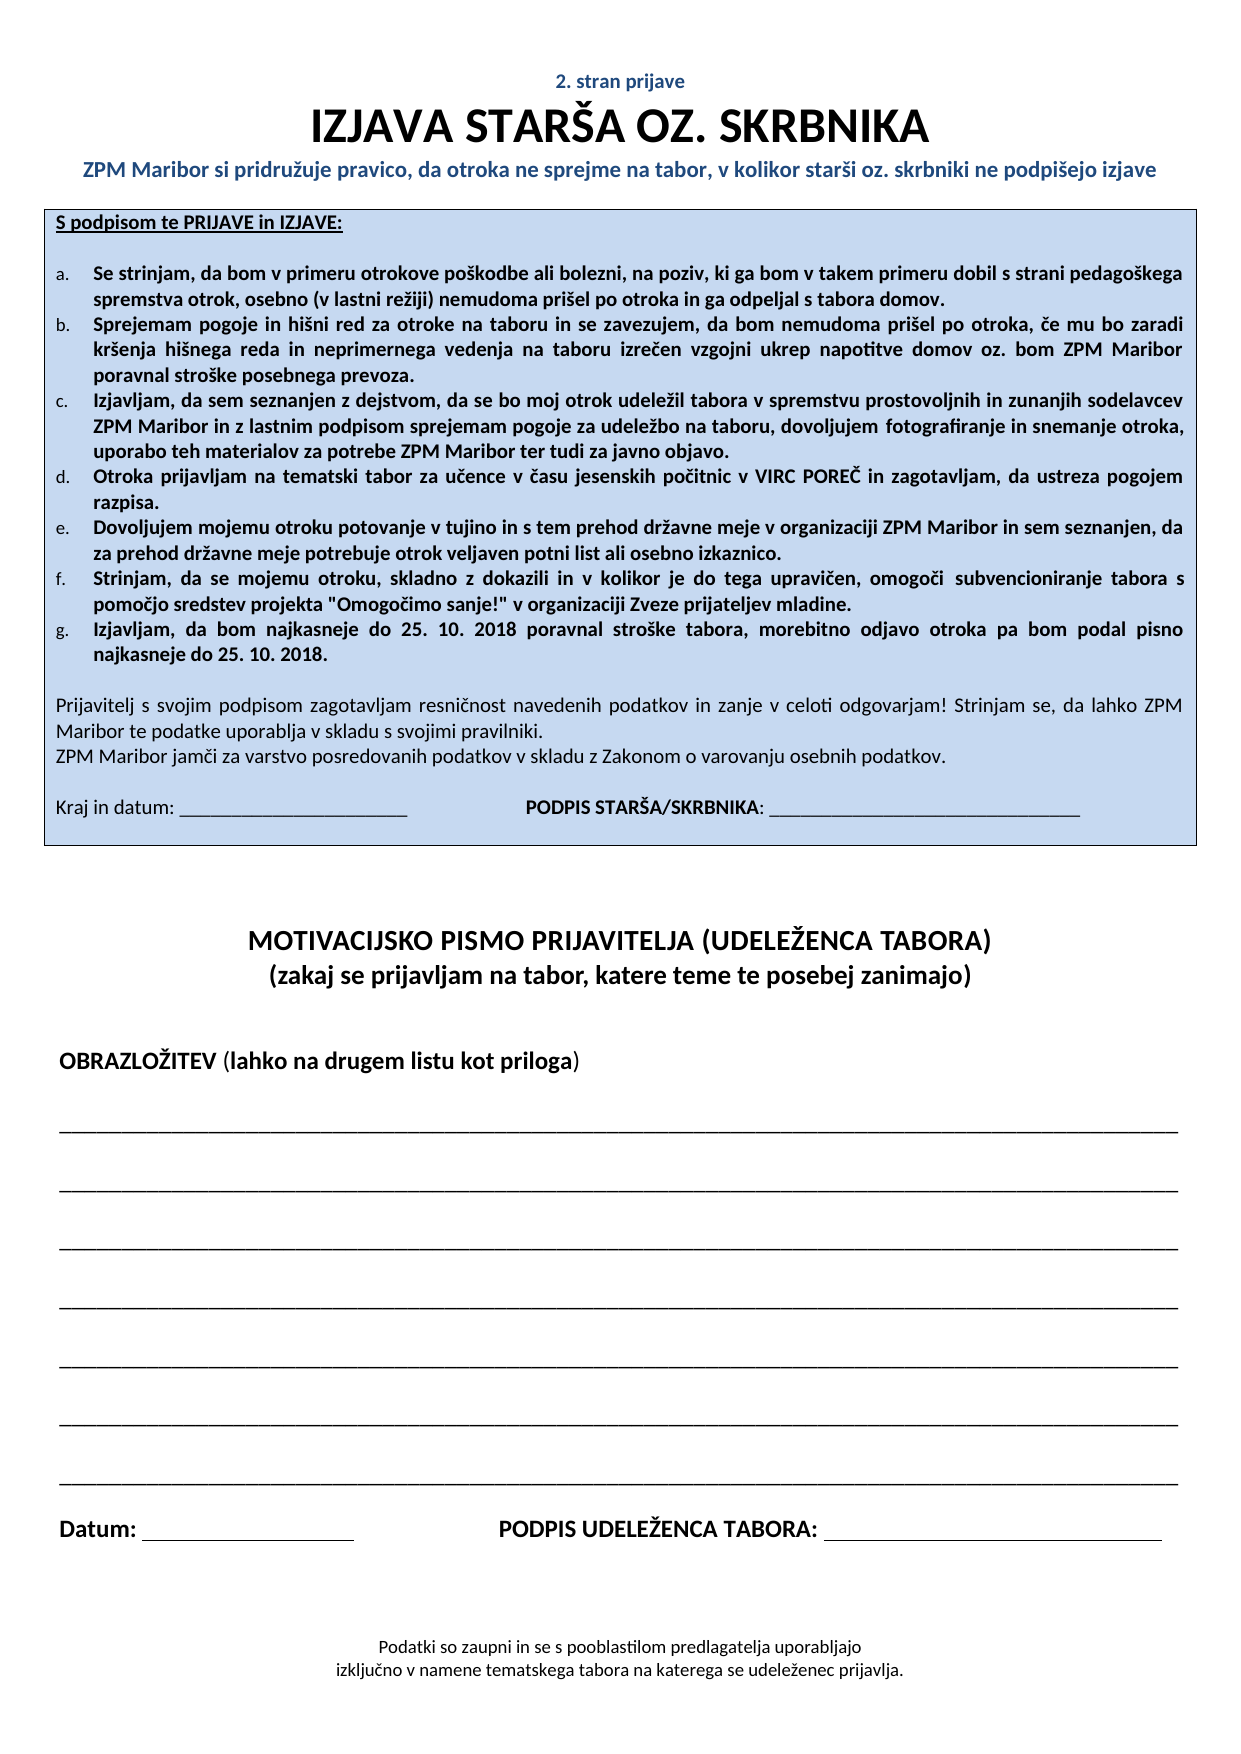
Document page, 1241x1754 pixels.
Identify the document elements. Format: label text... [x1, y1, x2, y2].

text __________________________________________________________________________________________ [59, 1341, 1181, 1371]
text ZPM Maribor si pridružuje pravico, da otroka ne sprejme na tabor, v kolikor starši oz. skrbniki ne podpišejo izjave [59, 155, 1181, 183]
table_header PODPIS UDELEŽENCA TABORA: [487, 1514, 1184, 1569]
text izključno v namene tematskega tabora na katerega se udeleženec prijavlja. [59, 1658, 1181, 1681]
text __________________________________________________________________________________________ [59, 1165, 1181, 1196]
text OBRAZLOŽITEV (lahko na drugem listu kot priloga) [59, 1045, 1181, 1076]
text Podatki so zaupni in se s pooblastilom predlagatelja uporabljajo [59, 1636, 1181, 1658]
text __________________________________________________________________________________________ [59, 1399, 1181, 1430]
text __________________________________________________________________________________________ [59, 1458, 1181, 1488]
text __________________________________________________________________________________________ [59, 1106, 1181, 1137]
table_header S podpisom te PRIJAVE in IZJAVE: Se strinjam, da bom v primeru otrokove poškodbe ali bolezni, na poziv, ki ga bom v takem primeru dobil s strani pedagoškega spremstva otrok, osebno (v lastni režiji) nemudoma prišel po otroka in ga odpeljal s tabora domov. Sprejemam pogoje in hišni red za otroke na taboru in se zavezujem, da bom nemudoma prišel po otroka, če mu bo zaradi kršenja hišnega reda in neprimernega vedenja na taboru izrečen vzgojni ukrep napotitve domov oz. bom ZPM Maribor poravnal stroške posebnega prevoza. Izjavljam, da sem seznanjen z dejstvom, da se bo moj otrok udeležil tabora v spremstvu prostovoljnih in zunanjih sodelavcev ZPM Maribor in z lastnim podpisom sprejemam pogoje za udeležbo na taboru, dovoljujem fotografiranje in snemanje otroka, uporabo teh materialov za potrebe ZPM Maribor ter tudi za javno objavo. Otroka prijavljam na tematski tabor za učence v času jesenskih počitnic v VIRC POREČ in zagotavljam, da ustreza pogojem razpisa. Dovoljujem mojemu otroku potovanje v tujino in s tem prehod državne meje v organizaciji ZPM Maribor in sem seznanjen, da za prehod državne meje potrebuje otrok veljaven potni list ali osebno izkaznico. Strinjam, da se mojemu otroku, skladno z dokazili in v kolikor je do tega upravičen, omogoči subvencioniranje tabora s pomočjo sredstev projekta "Omogočimo sanje!" v organizaciji Zveze prijateljev mladine. Izjavljam, da bom najkasneje do 25. 10. 2018 poravnal stroške tabora, morebitno odjavo otroka pa bom podal pisno najkasneje do 25. 10. 2018. Prijavitelj s svojim podpisom zagotavljam resničnost navedenih podatkov in zanje v celoti odgovarjam! Strinjam se, da lahko ZPM Maribor te podatke uporablja v skladu s svojimi pravilniki. ZPM Maribor jamči za varstvo posredovanih podatkov v skladu z Zakonom o varovanju osebnih podatkov. Kraj in datum: ______________________ PODPIS STARŠA/SKRBNIKA: ______________________________ [45, 210, 1196, 845]
text __________________________________________________________________________________________ [59, 1223, 1181, 1254]
text MOTIVACIJSKO PISMO PRIJAVITELJA (udeleženca tabora) [59, 922, 1181, 958]
text 2. stran prijave [59, 68, 1181, 94]
text __________________________________________________________________________________________ [59, 1282, 1181, 1313]
text (zakaj se prijavljam na tabor, katere teme te posebej zanimajo) [59, 958, 1181, 991]
text IZJAVA STARŠA OZ. SKRBNIKA [59, 94, 1181, 155]
table_header Datum: [48, 1514, 487, 1569]
